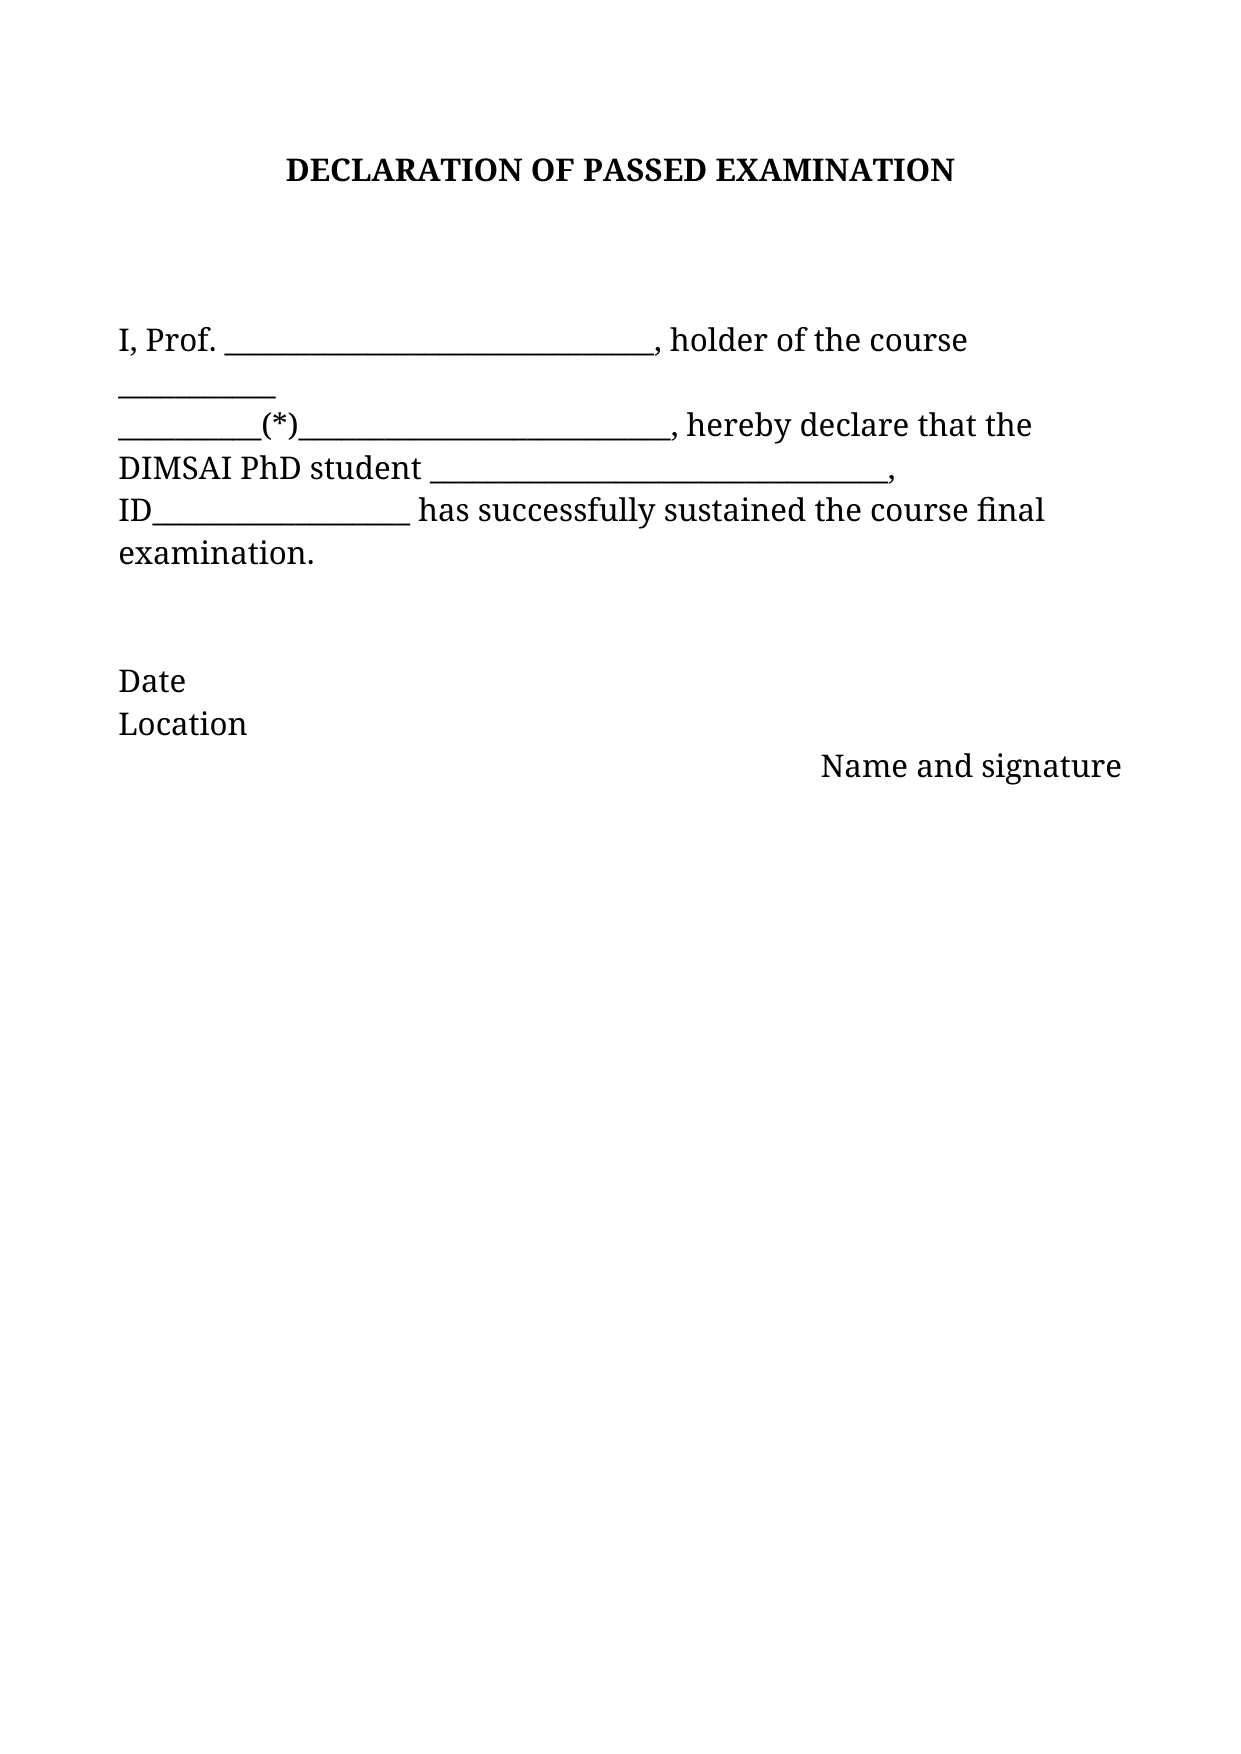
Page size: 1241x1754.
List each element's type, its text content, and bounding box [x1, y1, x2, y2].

text Name and signature [118, 744, 1122, 787]
text DECLARATION OF PASSED EXAMINATION [118, 148, 1122, 190]
text Date [118, 659, 1122, 701]
text Location [118, 701, 1122, 744]
text I, Prof. ______________________________, holder of the course ___________ [118, 318, 1122, 403]
text __________(*)__________________________, hereby declare that the DIMSAI PhD student ________________________________, ID__________________ has successfully sustained the course final examination. [118, 403, 1122, 574]
